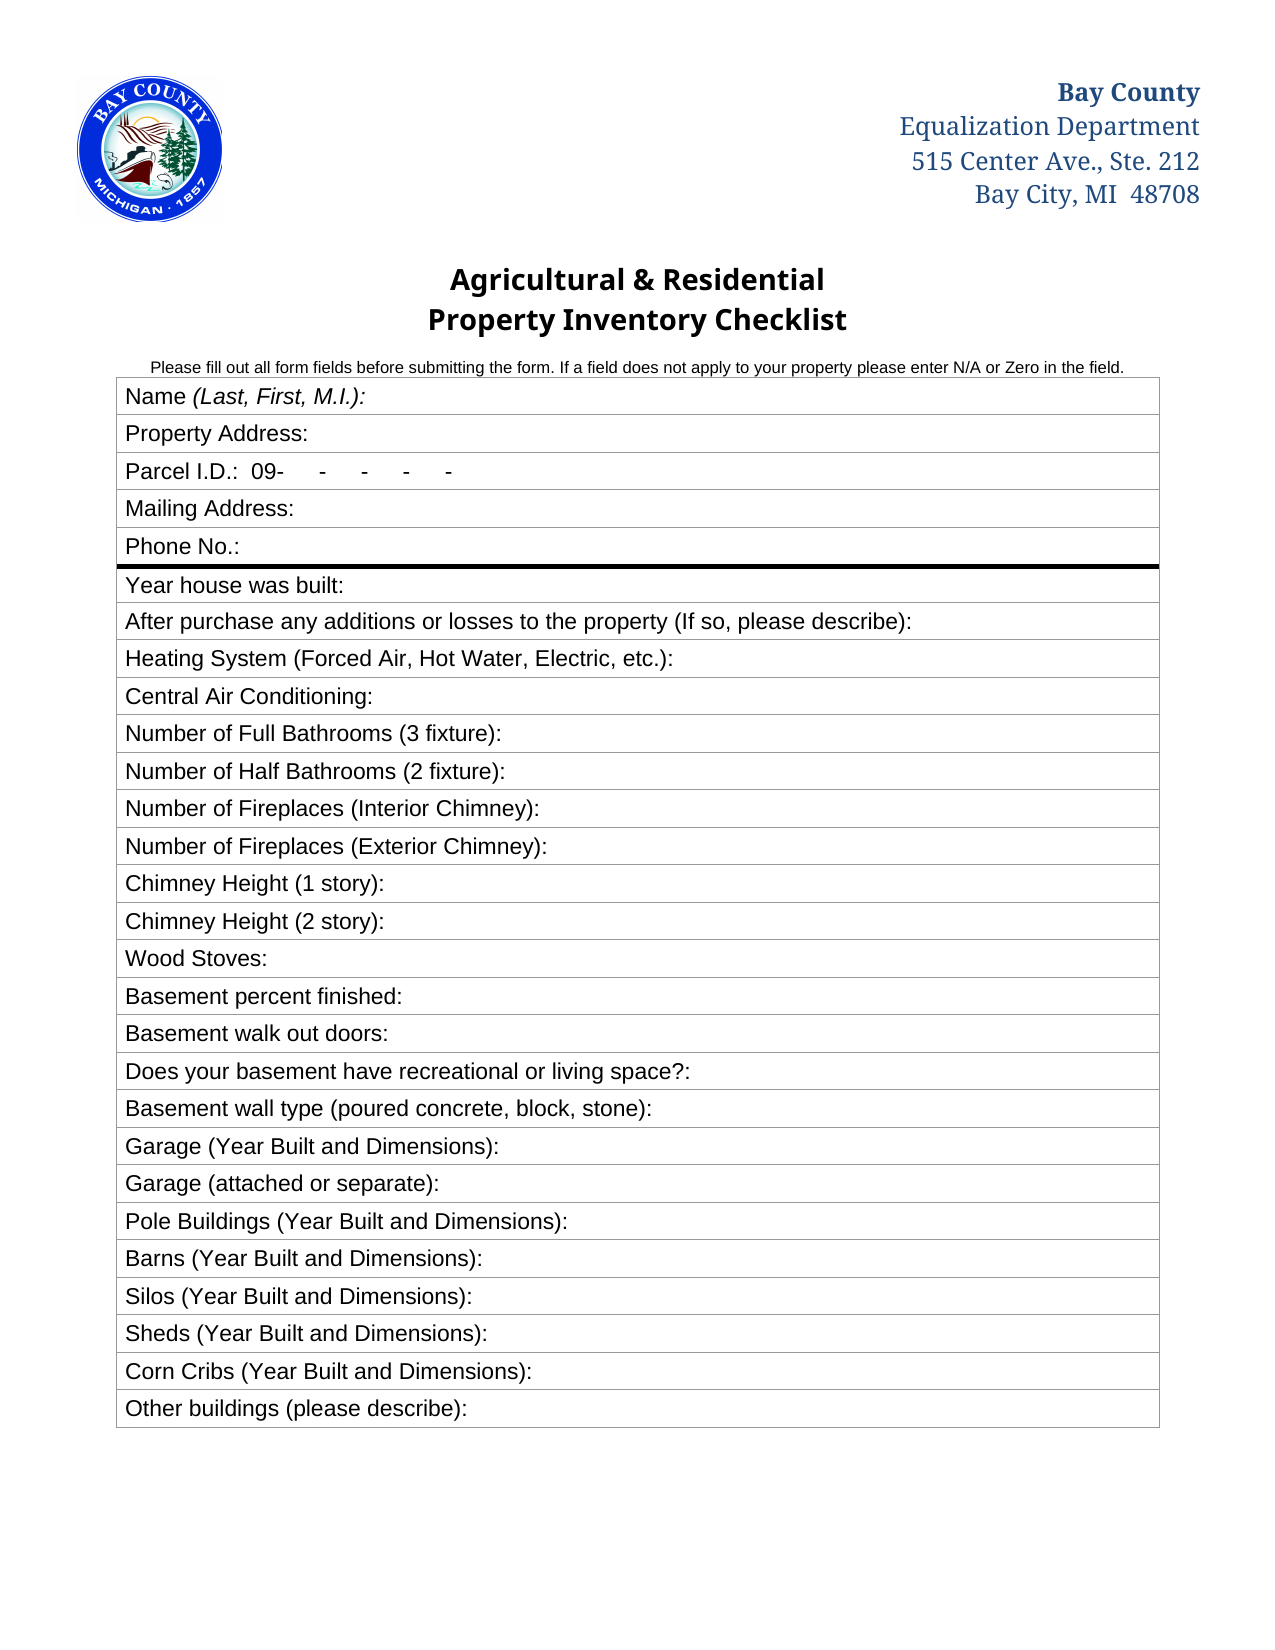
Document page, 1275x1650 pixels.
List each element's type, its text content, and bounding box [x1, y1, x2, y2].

table_cell Garage (Year Built and Dimensions): [117, 1128, 1159, 1164]
table_cell Central Air Conditioning: [117, 678, 1159, 714]
table_cell Barns (Year Built and Dimensions): [117, 1240, 1159, 1277]
table_cell Number of Half Bathrooms (2 fixture): [117, 753, 1159, 789]
table_cell Number of Fireplaces (Exterior Chimney): [117, 828, 1159, 864]
table_cell Mailing Address: [117, 490, 1159, 527]
table_cell Property Address: [117, 415, 1159, 452]
table_cell Does your basement have recreational or living space?: [117, 1053, 1159, 1089]
table_cell Phone No.: [117, 528, 1159, 564]
table_cell Garage (attached or separate): [117, 1165, 1159, 1202]
table_cell Pole Buildings (Year Built and Dimensions): [117, 1203, 1159, 1239]
table_cell Chimney Height (2 story): [117, 903, 1159, 939]
table_cell Parcel I.D.: 09- - - - - [117, 453, 1159, 489]
picture [75, 75, 222, 222]
table_cell Other buildings (please describe): [117, 1390, 1159, 1427]
text Property Inventory Checklist [75, 299, 1200, 338]
table_cell Sheds (Year Built and Dimensions): [117, 1315, 1159, 1352]
table_cell Corn Cribs (Year Built and Dimensions): [117, 1353, 1159, 1389]
table_cell After purchase any additions or losses to the property (If so, please describe): [117, 603, 1159, 639]
text 515 Center Ave., Ste. 212 [222, 143, 1200, 177]
text Bay City, MI 48708 [222, 177, 1200, 211]
table_header Name (Last, First, M.I.): [117, 378, 1159, 414]
table_cell Heating System (Forced Air, Hot Water, Electric, etc.): [117, 640, 1159, 677]
table_cell Silos (Year Built and Dimensions): [117, 1278, 1159, 1314]
text Please fill out all form fields before submitting the form. If a field does not apply to your property please enter N/A or Zero in the field. [75, 358, 1200, 377]
text Equalization Department [222, 109, 1200, 143]
text Agricultural & Residential [75, 259, 1200, 299]
table_cell Wood Stoves: [117, 940, 1159, 977]
table_cell Number of Full Bathrooms (3 fixture): [117, 715, 1159, 752]
table_cell Number of Fireplaces (Interior Chimney): [117, 790, 1159, 827]
table_cell Basement percent finished: [117, 978, 1159, 1014]
table_cell Basement wall type (poured concrete, block, stone): [117, 1090, 1159, 1127]
table_cell Basement walk out doors: [117, 1015, 1159, 1052]
table_cell Chimney Height (1 story): [117, 865, 1159, 902]
table_cell Year house was built: [117, 569, 1159, 602]
text Bay County [222, 75, 1200, 109]
